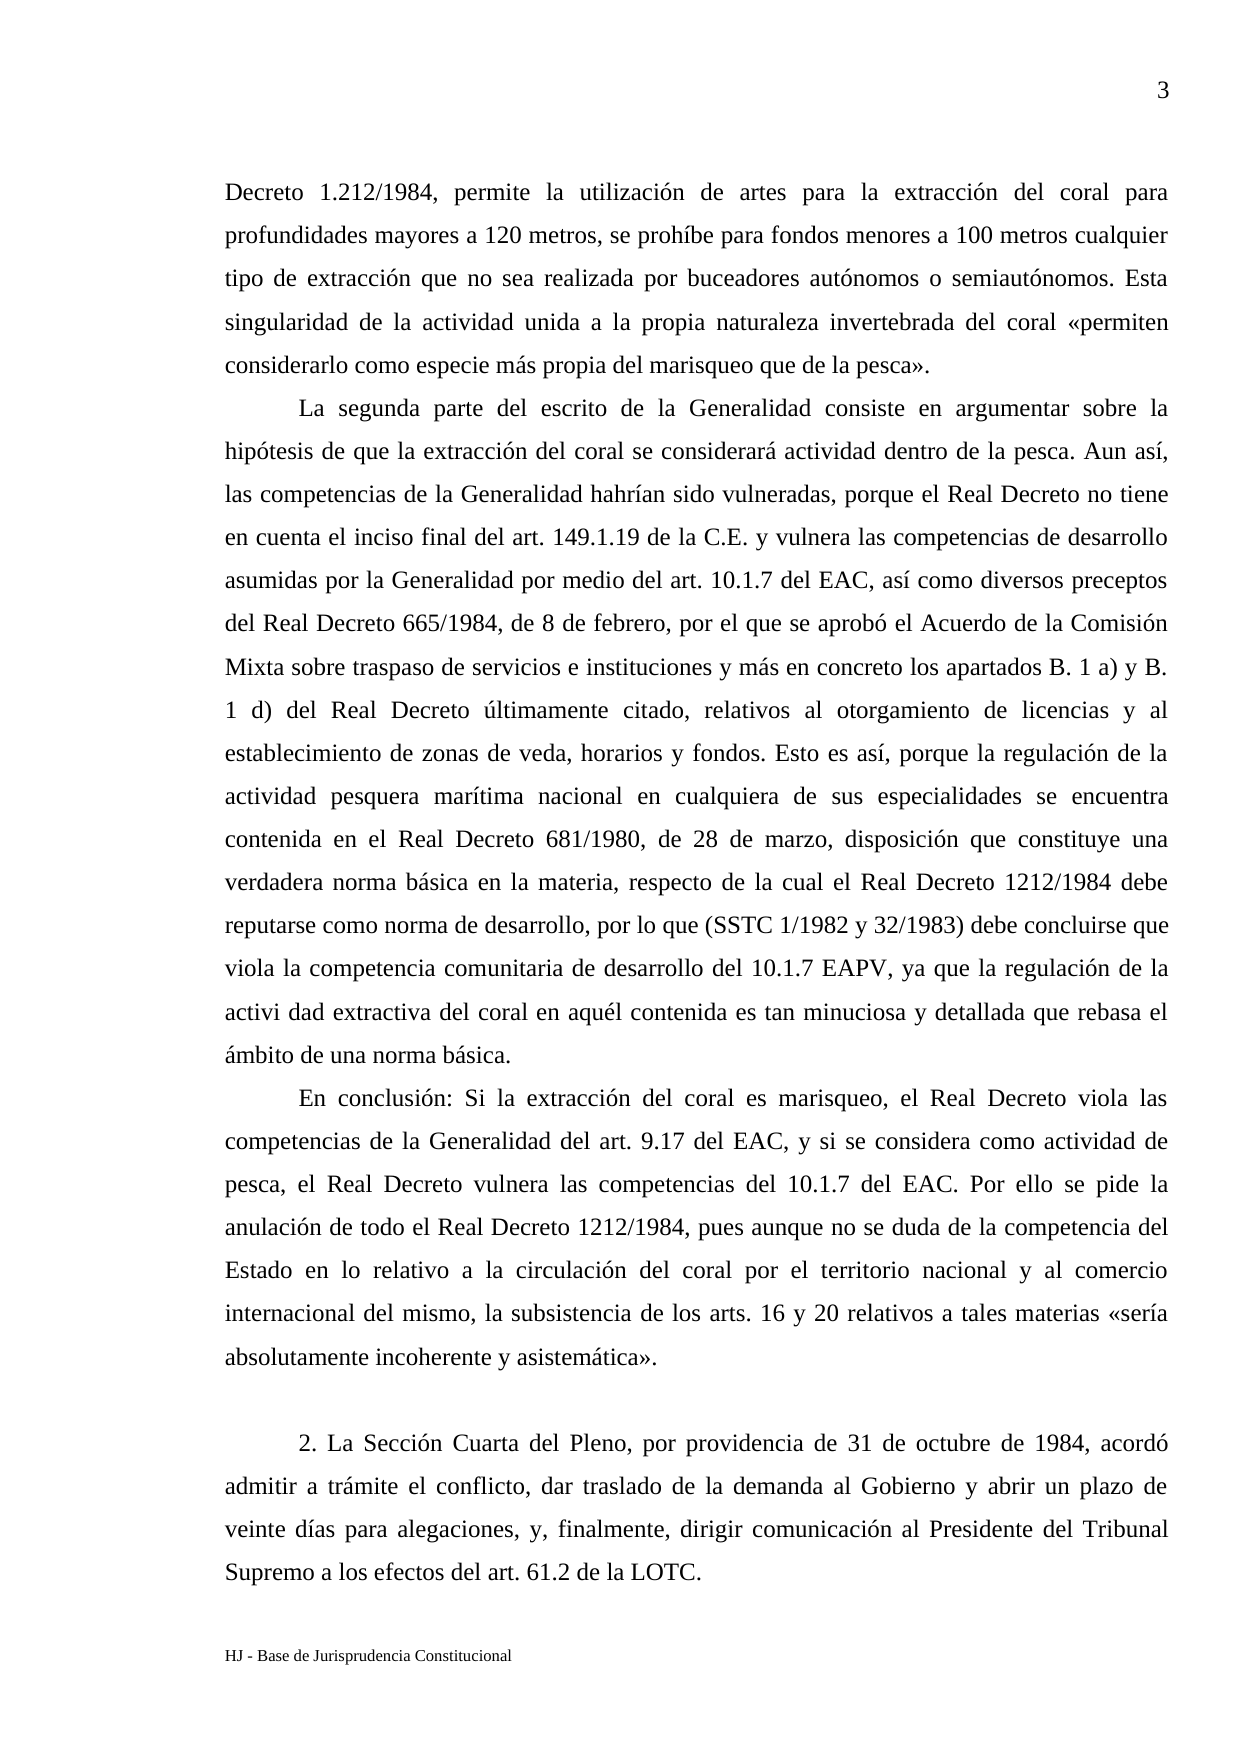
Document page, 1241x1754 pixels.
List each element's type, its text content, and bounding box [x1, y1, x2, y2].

text La segunda parte del escrito de la Generalidad consiste en argumentar sobre la hipótesis de que la extracción del coral se considerará actividad dentro de la pesca. Aun así, las competencias de la Generalidad hahrían sido vulneradas, porque el Real Decreto no tiene en cuenta el inciso final del art. 149.1.19 de la C.E. y vulnera las competencias de desarrollo asumidas por la Generalidad por medio del art. 10.1.7 del EAC, así como diversos preceptos del Real Decreto 665/1984, de 8 de febrero, por el que se aprobó el Acuerdo de la Comisión Mixta sobre traspaso de servicios e instituciones y más en concreto los apartados B. 1 a) y B. 1 d) del Real Decreto últimamente citado, relativos al otorgamiento de licencias y al establecimiento de zonas de veda, horarios y fondos. Esto es así, porque la regulación de la actividad pesquera marítima nacional en cualquiera de sus especialidades se encuentra contenida en el Real Decreto 681/1980, de 28 de marzo, disposición que constituye una verdadera norma básica en la materia, respecto de la cual el Real Decreto 1212/1984 debe reputarse como norma de desarrollo, por lo que (SSTC 1/1982 y 32/1983) debe concluirse que viola la competencia comunitaria de desarrollo del 10.1.7 EAPV, ya que la regulación de la activi dad extractiva del coral en aquél contenida es tan minuciosa y detallada que rebasa el ámbito de una norma básica. [224, 393, 1169, 1068]
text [224, 177, 1169, 378]
text 2. La Sección Cuarta del Pleno, por providencia de 31 de octubre de 1984, acordó admitir a trámite el conflicto, dar traslado de la demanda al Gobierno y abrir un plazo de veinte días para alegaciones, y, finalmente, dirigir comunicación al Presidente del Tribunal Supremo a los efectos del art. 61.2 de la LOTC. [224, 1428, 1169, 1586]
text En conclusión: Si la extracción del coral es marisqueo, el Real Decreto viola las competencias de la Generalidad del art. 9.17 del EAC, y si se considera como actividad de pesca, el Real Decreto vulnera las competencias del 10.1.7 del EAC. Por ello se pide la anulación de todo el Real Decreto 1212/1984, pues aunque no se duda de la competencia del Estado en lo relativo a la circulación del coral por el territorio nacional y al comercio internacional del mismo, la subsistencia de los arts. 16 y 20 relativos a tales materias «sería absolutamente incoherente y asistemática». [224, 1083, 1169, 1370]
